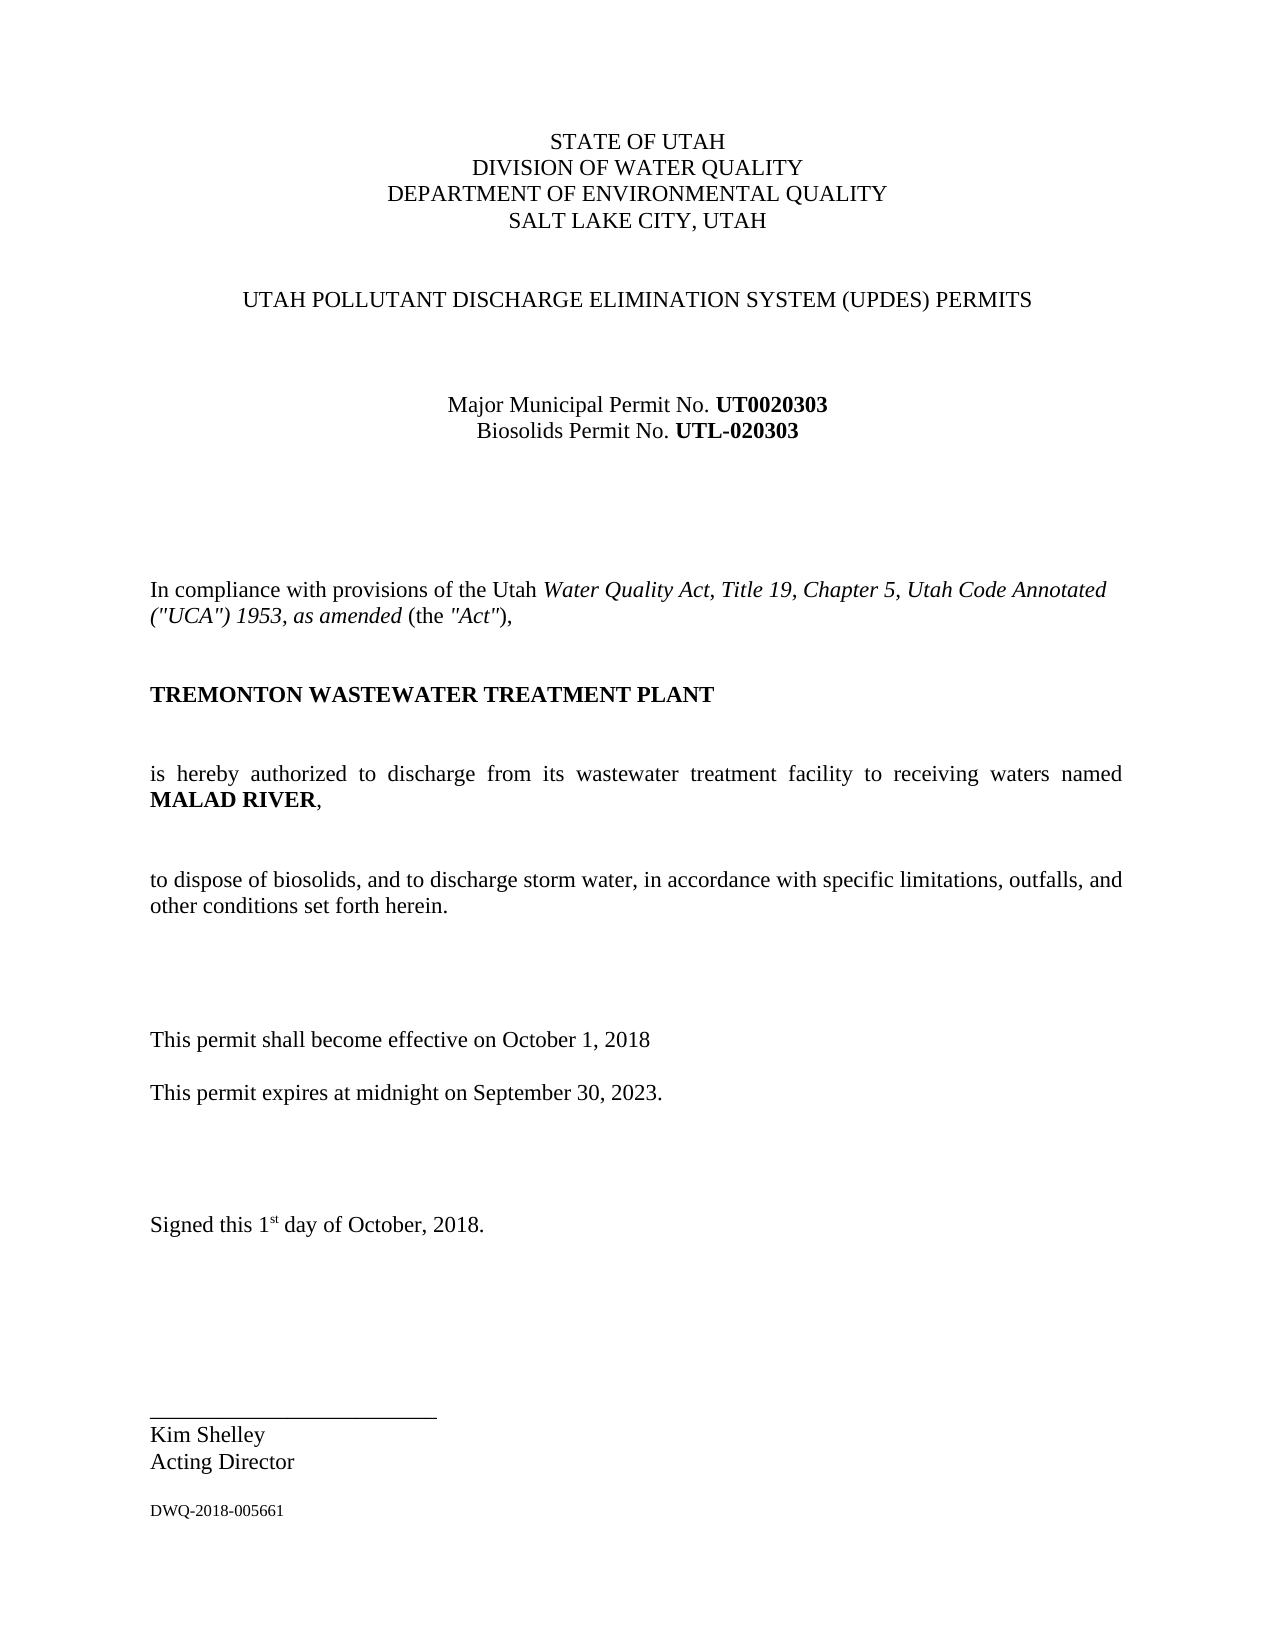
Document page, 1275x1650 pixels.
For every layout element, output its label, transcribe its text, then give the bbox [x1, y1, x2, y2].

text to dispose of biosolids, and to discharge storm water, in accordance with specific limitations, outfalls, and other conditions set forth herein. [150, 866, 1125, 918]
text Biosolids Permit No. UTL-020303 [150, 418, 1125, 444]
text DEPARTMENT OF ENVIRONMENTAL QUALITY [150, 180, 1125, 207]
text DWQ-2018-005661 [150, 1501, 1125, 1520]
text is hereby authorized to discharge from its wastewater treatment facility to receiving waters named MALAD RIVER, [150, 760, 1125, 813]
text Major Municipal Permit No. UT0020303 [150, 391, 1125, 418]
text In compliance with provisions of the Utah Water Quality Act, Title 19, Chapter 5, Utah Code Annotated ("UCA") 1953, as amended (the "Act"), [150, 576, 1125, 628]
text Kim Shelley [150, 1421, 1125, 1448]
text DIVISION OF WATER QUALITY [150, 154, 1125, 180]
text STATE OF UTAH [150, 128, 1125, 154]
text Signed this 1st day of October, 2018. [150, 1211, 1125, 1237]
text Acting Director [150, 1448, 1125, 1474]
text UTAH POLLUTANT DISCHARGE ELIMINATION SYSTEM (UPDES) PERMITS [150, 286, 1125, 312]
text TREMONTON WASTEWATER TREATMENT PLANT [150, 681, 1125, 707]
text SALT LAKE CITY, UTAH [150, 207, 1125, 233]
text This permit expires at midnight on September 30, 2023. [150, 1079, 1125, 1105]
text _________________________ [150, 1395, 1125, 1421]
text This permit shall become effective on October 1, 2018 [150, 1026, 1125, 1052]
